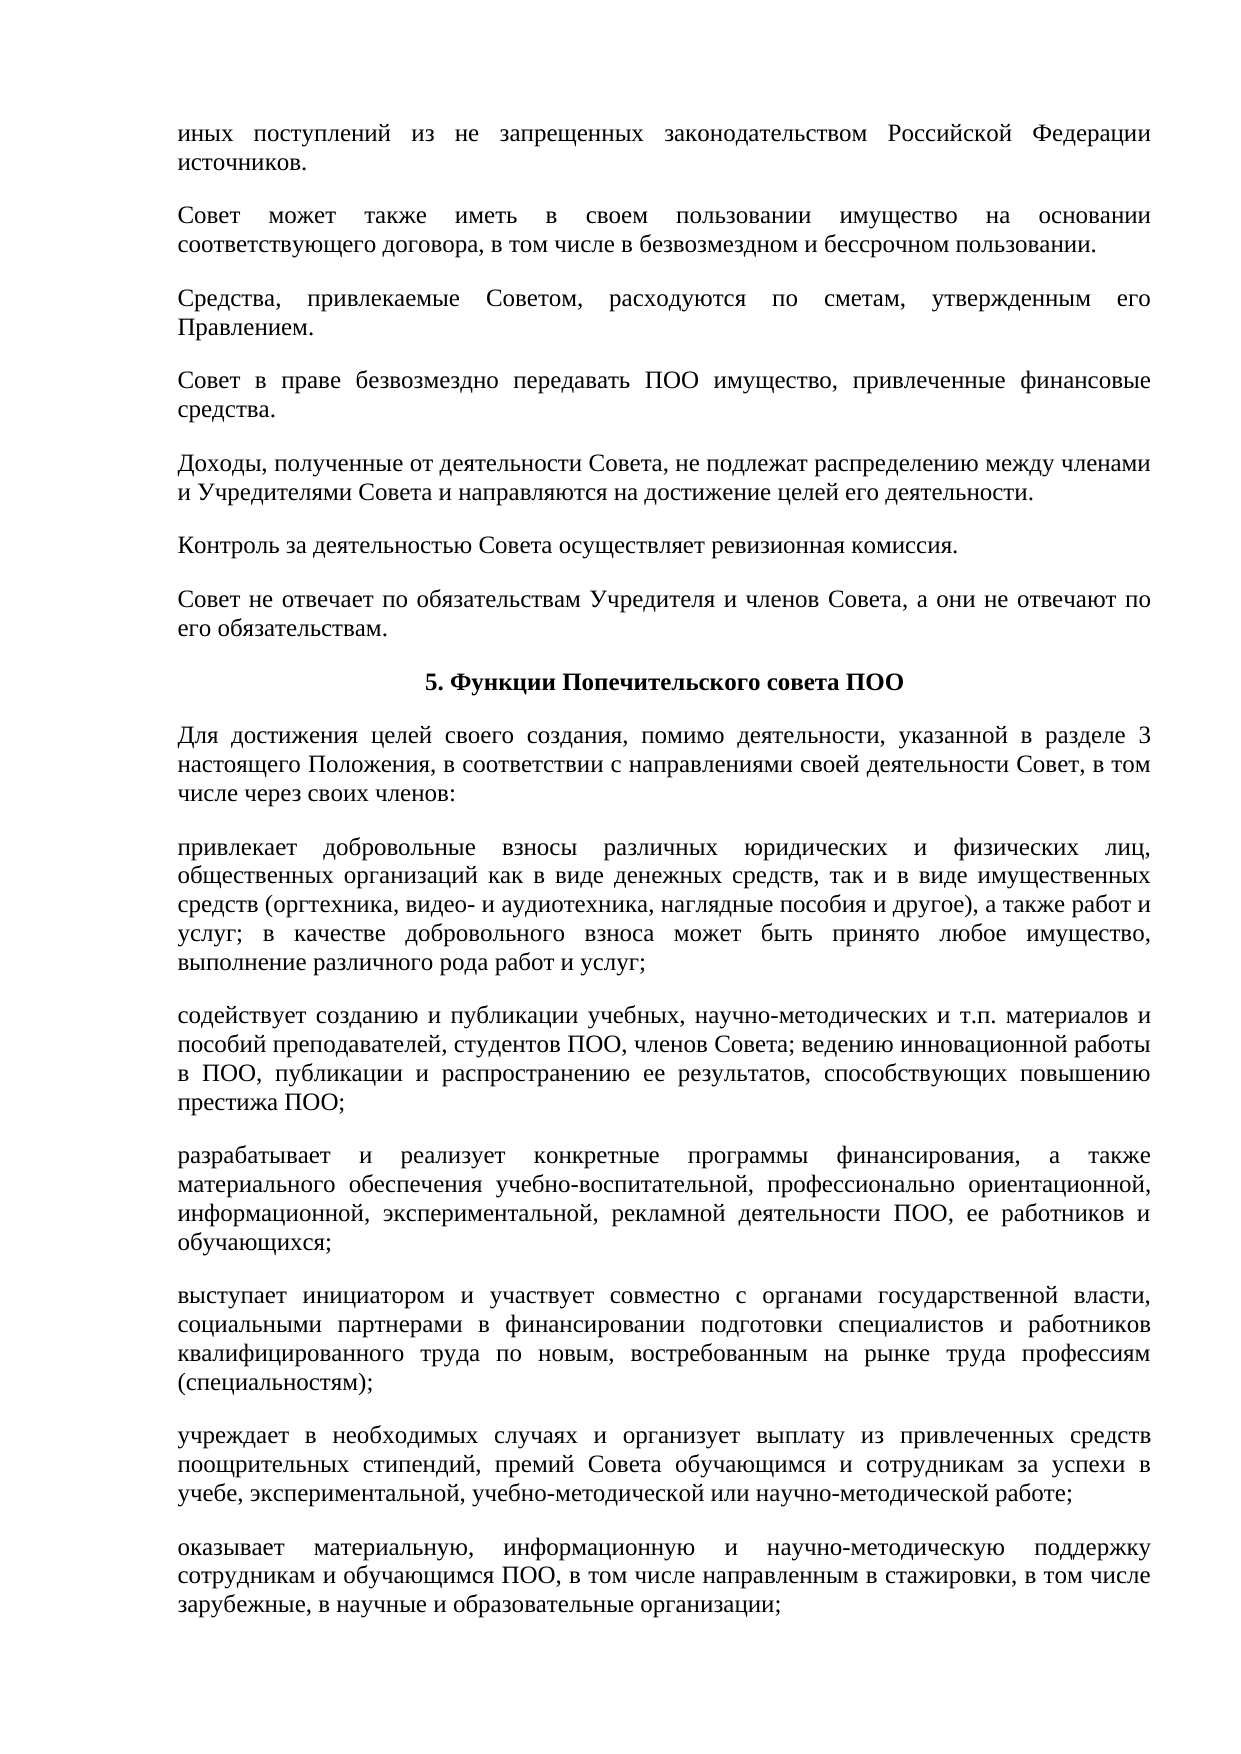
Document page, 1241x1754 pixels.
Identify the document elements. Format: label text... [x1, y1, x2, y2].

text Для достижения целей своего создания, помимо деятельности, указанной в разделе 3 настоящего Положения, в соответствии с направлениями своей деятельности Совет, в том числе через своих членов: [177, 721, 1152, 807]
text иных поступлений из не запрещенных законодательством Российской Федерации источников. [177, 118, 1152, 176]
text Совет в праве безвозмездно передавать ПОО имущество, привлеченные финансовые средства. [177, 366, 1152, 423]
text Контроль за деятельностью Совета осуществляет ревизионная комиссия. [177, 531, 1152, 559]
text 5. Функции Попечительского совета ПОО [177, 667, 1152, 696]
text учреждает в необходимых случаях и организует выплату из привлеченных средств поощрительных стипендий, премий Совета обучающимся и сотрудникам за успехи в учебе, экспериментальной, учебно-методической или научно-методической работе; [177, 1421, 1152, 1507]
text разрабатывает и реализует конкретные программы финансирования, а также материального обеспечения учебно-воспитательной, профессионально ориентационной, информационной, экспериментальной, рекламной деятельности ПОО, ее работников и обучающихся; [177, 1141, 1152, 1256]
text оказывает материальную, информационную и научно-методическую поддержку сотрудникам и обучающимся ПОО, в том числе направленным в стажировки, в том числе зарубежные, в научные и образовательные организации; [177, 1532, 1152, 1618]
text Средства, привлекаемые Советом, расходуются по сметам, утвержденным его Правлением. [177, 283, 1152, 341]
text выступает инициатором и участвует совместно с органами государственной власти, социальными партнерами в финансировании подготовки специалистов и работников квалифицированного труда по новым, востребованным на рынке труда профессиям (специальностям); [177, 1281, 1152, 1396]
text привлекает добровольные взносы различных юридических и физических лиц, общественных организаций как в виде денежных средств, так и в виде имущественных средств (оргтехника, видео- и аудиотехника, наглядные пособия и другое), а также работ и услуг; в качестве добровольного взноса может быть принято любое имущество, выполнение различного рода работ и услуг; [177, 832, 1152, 976]
text Доходы, полученные от деятельности Совета, не подлежат распределению между членами и Учредителями Совета и направляются на достижение целей его деятельности. [177, 448, 1152, 506]
text содействует созданию и публикации учебных, научно-методических и т.п. материалов и пособий преподавателей, студентов ПОО, членов Совета; ведению инновационной работы в ПОО, публикации и распространению ее результатов, способствующих повышению престижа ПОО; [177, 1001, 1152, 1116]
text Совет не отвечает по обязательствам Учредителя и членов Совета, а они не отвечают по его обязательствам. [177, 584, 1152, 642]
text Совет может также иметь в своем пользовании имущество на основании соответствующего договора, в том числе в безвозмездном и бессрочном пользовании. [177, 201, 1152, 258]
